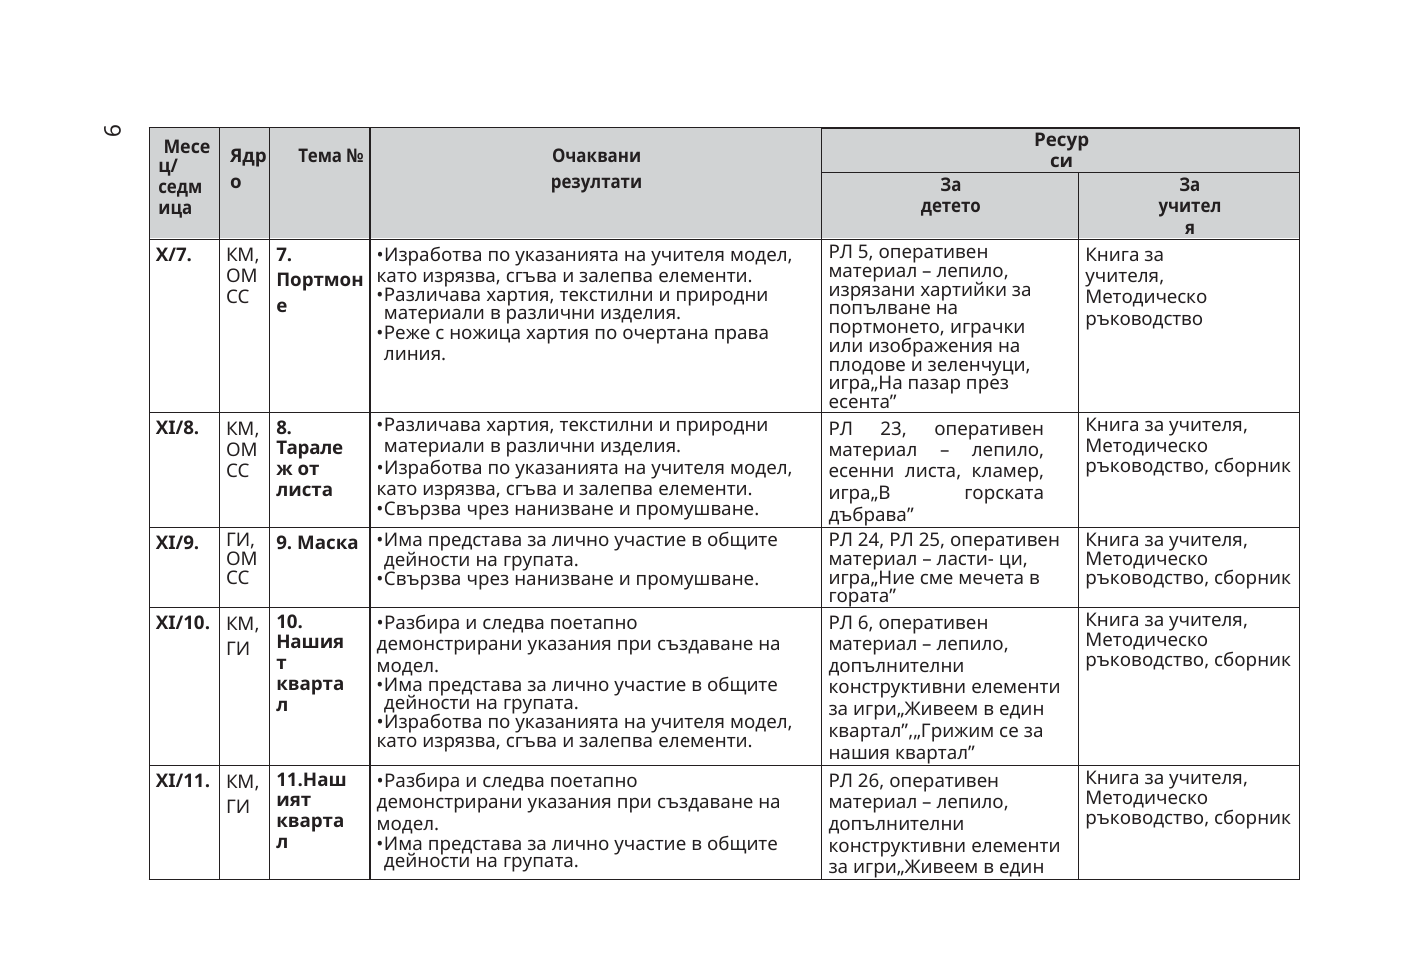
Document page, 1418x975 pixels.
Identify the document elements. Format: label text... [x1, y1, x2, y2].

table_header Mесец/ седмица [150, 128, 219, 238]
table_cell РЛ 23, оперативен материал – лепило, есенни листа, кламер, игра„В горската дъбрава” [822, 413, 1078, 527]
table_cell КМ, ОМСС [220, 240, 269, 412]
table_cell Изработва по указанията на учителя модел, като изрязва, сгъва и залепва елементи. Различава хартия, текстилни и природни материали в различни изделия. Реже с ножица хартия по очертана права линия. [371, 240, 821, 412]
table_cell Книга за учителя, Методическо ръководство [1079, 240, 1299, 412]
table_cell За детето [822, 173, 1078, 238]
table_cell РЛ 5, оперативен материал – лепило, изрязани хартийки за попълване на портмонето, играчки или изображения на плодове и зеленчуци, игра„На пазар през есента” [822, 240, 1078, 412]
table_cell 8. Таралеж от листа [270, 413, 369, 527]
table_cell XI/11. [150, 766, 219, 879]
table_cell XI/10. [150, 608, 219, 765]
table_cell РЛ 24, РЛ 25, оперативен материал – ласти- ци, игра„Ние сме мечета в гората” [822, 528, 1078, 607]
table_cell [371, 766, 821, 879]
table_cell Книга за учителя, Методическо ръководство, сборник [1079, 608, 1299, 765]
table_header Ядро [220, 128, 269, 238]
table_cell РЛ 6, оперативен материал – лепило, допълнителни конструктивни елементи за игри„Живеем в един квартал”,„Грижим се за нашия квартал” [822, 608, 1078, 765]
table_cell КМ, ГИ [220, 608, 269, 765]
table_cell КМ, ОМСС [220, 413, 269, 527]
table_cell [822, 766, 1078, 879]
table_cell За учителя [1079, 173, 1299, 238]
table_cell 9. Маска [270, 528, 369, 607]
table_header Тема № [270, 128, 369, 238]
table_cell Има представа за лично участие в общите дейности на групата. Свързва чрез нанизване и промушване. [371, 528, 821, 607]
table_cell Книга за учителя, Методическо ръководство, сборник [1079, 528, 1299, 607]
table_cell ГИ, ОМСС [220, 528, 269, 607]
table_cell 7. Портмоне [270, 240, 369, 412]
table_cell XI/9. [150, 528, 219, 607]
table_header Ресурси [822, 129, 1299, 172]
table_cell XI/8. [150, 413, 219, 527]
table_cell X/7. [150, 240, 219, 412]
table_cell 11.Нашият квартал [270, 766, 369, 879]
table_cell 10. Нашият квартал [270, 608, 369, 765]
table_cell Книга за учителя, Методическо ръководство, сборник [1079, 413, 1299, 527]
table_cell КМ, ГИ [220, 766, 269, 879]
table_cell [1079, 766, 1299, 879]
table_cell Различава хартия, текстилни и природни материали в различни изделия. Изработва по указанията на учителя модел, като изрязва, сгъва и залепва елементи. Свързва чрез нанизване и промушване. [371, 413, 821, 527]
table_header Очаквани резултати [371, 128, 821, 238]
